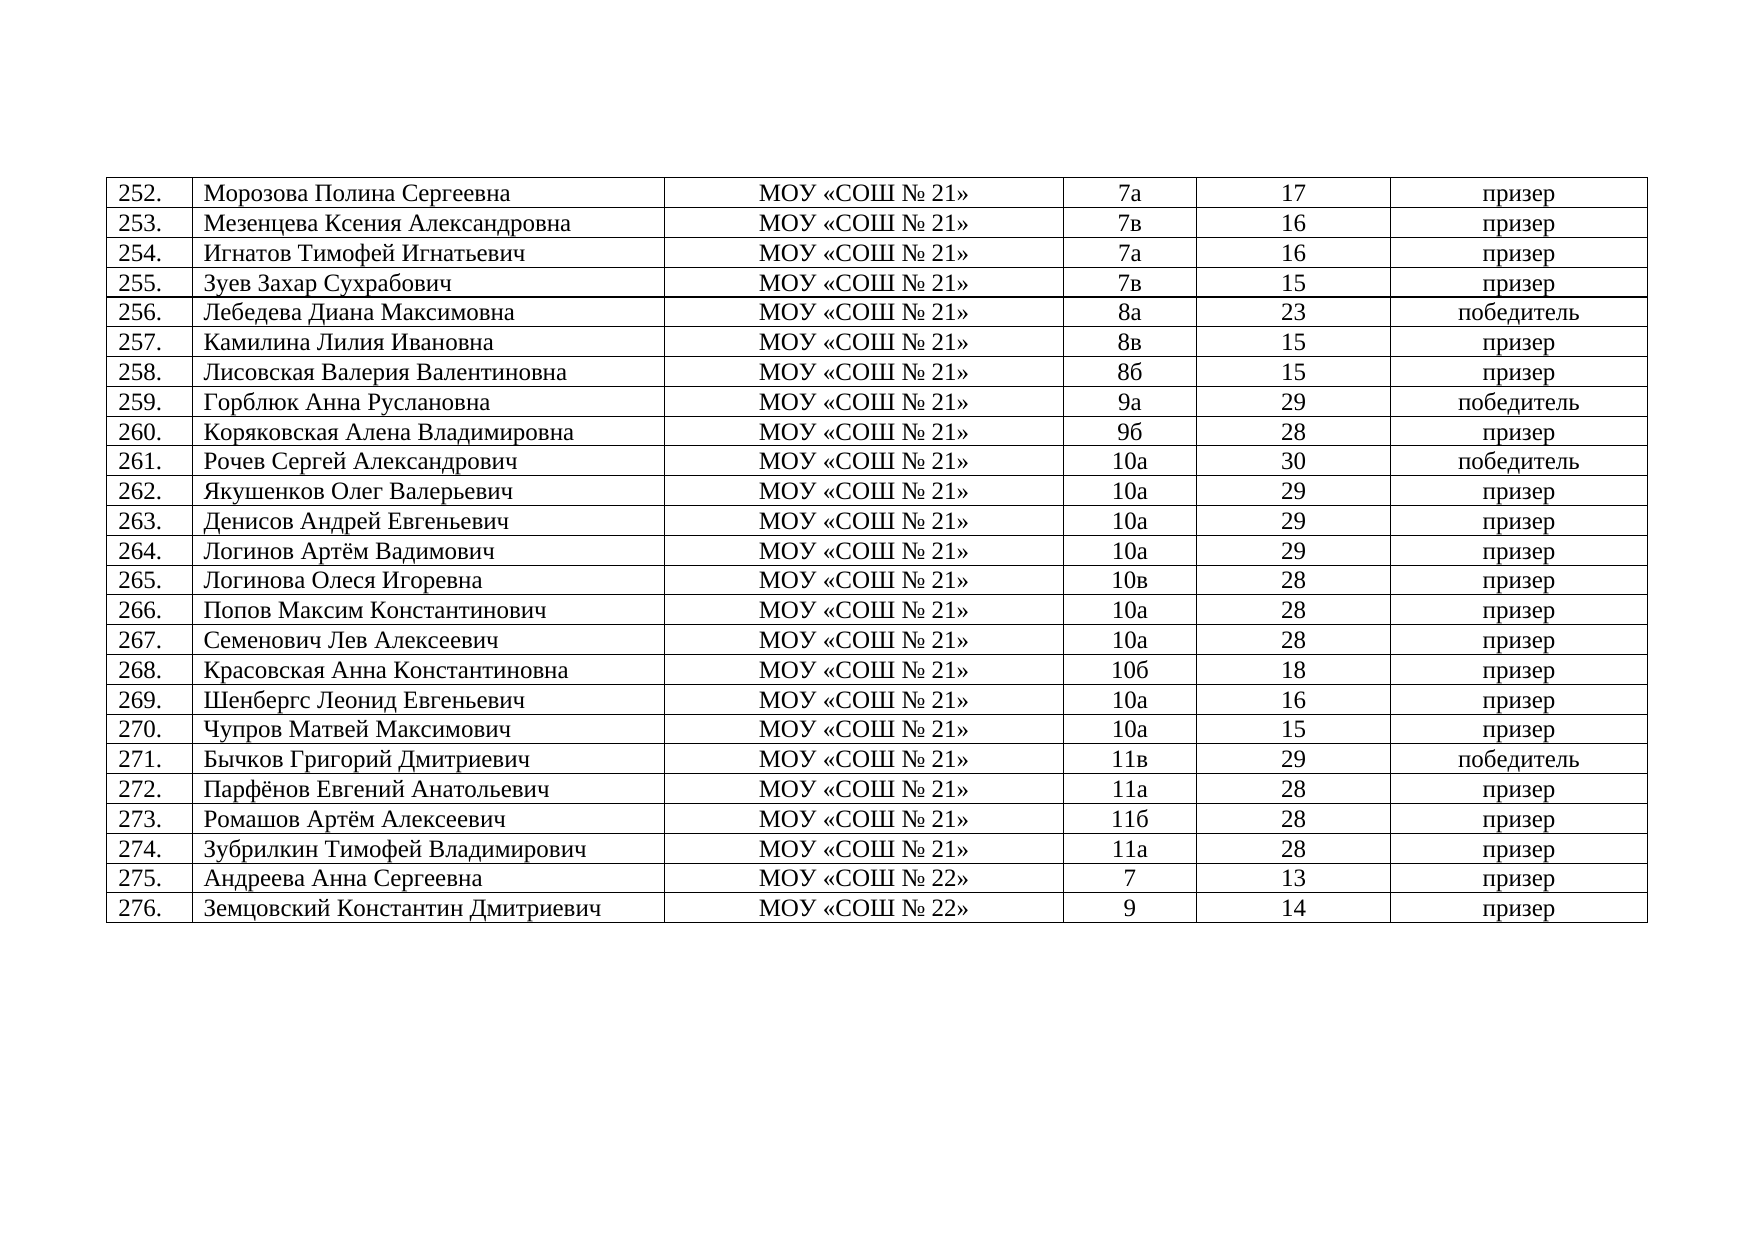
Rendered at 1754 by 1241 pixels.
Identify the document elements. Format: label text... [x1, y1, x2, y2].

table_cell призер [1391, 893, 1647, 922]
table_cell МОУ «СОШ № 21» [665, 715, 1063, 743]
table_cell призер [1391, 327, 1647, 356]
table_cell [107, 774, 192, 803]
table_cell 28 [1197, 595, 1390, 624]
table_cell 10а [1064, 625, 1196, 654]
table_cell призер [1391, 804, 1647, 833]
table_cell призер [1391, 506, 1647, 535]
table_cell МОУ «СОШ № 22» [665, 864, 1063, 892]
table_cell [107, 298, 192, 326]
table_cell МОУ «СОШ № 21» [665, 446, 1063, 475]
table_cell 15 [1197, 268, 1390, 296]
table_cell МОУ «СОШ № 21» [665, 238, 1063, 267]
table_cell призер [1391, 864, 1647, 892]
table_cell 11а [1064, 834, 1196, 862]
table_cell 10а [1064, 685, 1196, 713]
table_cell Зуев Захар Сухрабович [193, 268, 664, 296]
table_cell 15 [1197, 327, 1390, 356]
table_cell призер [1391, 715, 1647, 743]
table_cell 11б [1064, 804, 1196, 833]
table_cell [107, 625, 192, 654]
table_cell Земцовский Константин Дмитриевич [193, 893, 664, 922]
table_cell 8а [1064, 298, 1196, 326]
table_cell 10а [1064, 476, 1196, 505]
table_cell 18 [1197, 655, 1390, 684]
table_cell призер [1391, 417, 1647, 445]
table_cell [107, 506, 192, 535]
table_cell 14 [1197, 893, 1390, 922]
table_cell [107, 864, 192, 892]
table_cell 23 [1197, 298, 1390, 326]
table_cell Логинов Артём Вадимович [193, 536, 664, 564]
table_cell [107, 238, 192, 267]
table_cell Камилина Лилия Ивановна [193, 327, 664, 356]
table_cell [107, 685, 192, 713]
table_cell 8в [1064, 327, 1196, 356]
table_cell 7в [1064, 268, 1196, 296]
table_cell Мезенцева Ксения Александровна [193, 208, 664, 237]
table_cell [107, 208, 192, 237]
table_cell МОУ «СОШ № 21» [665, 298, 1063, 326]
table_cell призер [1391, 536, 1647, 564]
table_cell МОУ «СОШ № 21» [665, 744, 1063, 773]
table_cell [107, 804, 192, 833]
table_cell 10а [1064, 715, 1196, 743]
table_cell Шенбергс Леонид Евгеньевич [193, 685, 664, 713]
table_cell 29 [1197, 536, 1390, 564]
table_cell МОУ «СОШ № 21» [665, 625, 1063, 654]
table_cell призер [1391, 685, 1647, 713]
table_cell 28 [1197, 834, 1390, 862]
table_cell Якушенков Олег Валерьевич [193, 476, 664, 505]
table_cell Морозова Полина Сергеевна [193, 178, 664, 207]
table_cell МОУ «СОШ № 21» [665, 476, 1063, 505]
table_cell 7 [1064, 864, 1196, 892]
table_cell 30 [1197, 446, 1390, 475]
table_cell победитель [1391, 446, 1647, 475]
table_cell Рочев Сергей Александрович [193, 446, 664, 475]
table_cell Денисов Андрей Евгеньевич [193, 506, 664, 535]
table_cell МОУ «СОШ № 21» [665, 834, 1063, 862]
table_cell МОУ «СОШ № 21» [665, 536, 1063, 564]
table_cell призер [1391, 566, 1647, 594]
table_cell Красовская Анна Константиновна [193, 655, 664, 684]
table_cell МОУ «СОШ № 21» [665, 417, 1063, 445]
table_cell призер [1391, 178, 1647, 207]
table_cell [107, 744, 192, 773]
table_cell 8б [1064, 357, 1196, 386]
table_cell 9б [1064, 417, 1196, 445]
table_cell 10а [1064, 595, 1196, 624]
table_cell 15 [1197, 715, 1390, 743]
table_cell МОУ «СОШ № 21» [665, 387, 1063, 416]
table_cell [107, 446, 192, 475]
table_cell 28 [1197, 417, 1390, 445]
table_cell [107, 327, 192, 356]
table_cell Коряковская Алена Владимировна [193, 417, 664, 445]
table_cell 11в [1064, 744, 1196, 773]
table_cell МОУ «СОШ № 21» [665, 566, 1063, 594]
table_cell [107, 536, 192, 564]
table_cell 29 [1197, 387, 1390, 416]
table_cell [107, 655, 192, 684]
table_cell 11а [1064, 774, 1196, 803]
table_cell МОУ «СОШ № 21» [665, 268, 1063, 296]
table_cell победитель [1391, 298, 1647, 326]
table_cell Чупров Матвей Максимович [193, 715, 664, 743]
table_cell призер [1391, 476, 1647, 505]
table_cell Горблюк Анна Руслановна [193, 387, 664, 416]
table_cell 16 [1197, 685, 1390, 713]
table_cell [107, 417, 192, 445]
table_cell призер [1391, 268, 1647, 296]
table_cell Лисовская Валерия Валентиновна [193, 357, 664, 386]
table_cell 10а [1064, 536, 1196, 564]
table_cell 10в [1064, 566, 1196, 594]
table_cell МОУ «СОШ № 21» [665, 685, 1063, 713]
table_cell 29 [1197, 476, 1390, 505]
table_cell Бычков Григорий Дмитриевич [193, 744, 664, 773]
table_cell 29 [1197, 506, 1390, 535]
table_cell МОУ «СОШ № 21» [665, 357, 1063, 386]
table_cell МОУ «СОШ № 22» [665, 893, 1063, 922]
table_cell победитель [1391, 387, 1647, 416]
table_cell призер [1391, 595, 1647, 624]
table_cell Попов Максим Константинович [193, 595, 664, 624]
table_cell Ромашов Артём Алексеевич [193, 804, 664, 833]
table_cell 28 [1197, 566, 1390, 594]
table_cell призер [1391, 357, 1647, 386]
table_cell [107, 357, 192, 386]
table_cell 28 [1197, 804, 1390, 833]
table_cell призер [1391, 208, 1647, 237]
table_cell 7а [1064, 178, 1196, 207]
table_cell МОУ «СОШ № 21» [665, 774, 1063, 803]
table_cell 9а [1064, 387, 1196, 416]
table_cell МОУ «СОШ № 21» [665, 595, 1063, 624]
table_cell МОУ «СОШ № 21» [665, 178, 1063, 207]
table_cell призер [1391, 834, 1647, 862]
table_cell Парфёнов Евгений Анатольевич [193, 774, 664, 803]
table_cell 29 [1197, 744, 1390, 773]
table_cell 16 [1197, 208, 1390, 237]
table_cell 28 [1197, 625, 1390, 654]
table_cell [107, 893, 192, 922]
table_cell 17 [1197, 178, 1390, 207]
table_cell призер [1391, 238, 1647, 267]
table_cell Семенович Лев Алексеевич [193, 625, 664, 654]
table_cell МОУ «СОШ № 21» [665, 506, 1063, 535]
table_cell МОУ «СОШ № 21» [665, 804, 1063, 833]
table_cell Андреева Анна Сергеевна [193, 864, 664, 892]
table_cell МОУ «СОШ № 21» [665, 208, 1063, 237]
table_cell [107, 595, 192, 624]
table_cell 10б [1064, 655, 1196, 684]
table_cell [107, 566, 192, 594]
table_cell 28 [1197, 774, 1390, 803]
table_cell 10а [1064, 506, 1196, 535]
table_cell Лебедева Диана Максимовна [193, 298, 664, 326]
table_cell МОУ «СОШ № 21» [665, 327, 1063, 356]
table_cell 10а [1064, 446, 1196, 475]
table_cell 7а [1064, 238, 1196, 267]
table_cell [107, 476, 192, 505]
table_cell призер [1391, 625, 1647, 654]
table_cell [107, 387, 192, 416]
table_cell [107, 268, 192, 296]
table_cell Игнатов Тимофей Игнатьевич [193, 238, 664, 267]
table_cell 7в [1064, 208, 1196, 237]
table_cell [107, 715, 192, 743]
table_cell [107, 834, 192, 862]
table_cell 13 [1197, 864, 1390, 892]
table_cell 9 [1064, 893, 1196, 922]
table_cell Зубрилкин Тимофей Владимирович [193, 834, 664, 862]
table_cell 16 [1197, 238, 1390, 267]
table_cell призер [1391, 655, 1647, 684]
table_cell победитель [1391, 744, 1647, 773]
table_cell Логинова Олеся Игоревна [193, 566, 664, 594]
table_cell МОУ «СОШ № 21» [665, 655, 1063, 684]
table_cell 15 [1197, 357, 1390, 386]
table_cell призер [1391, 774, 1647, 803]
table_cell [107, 178, 192, 207]
